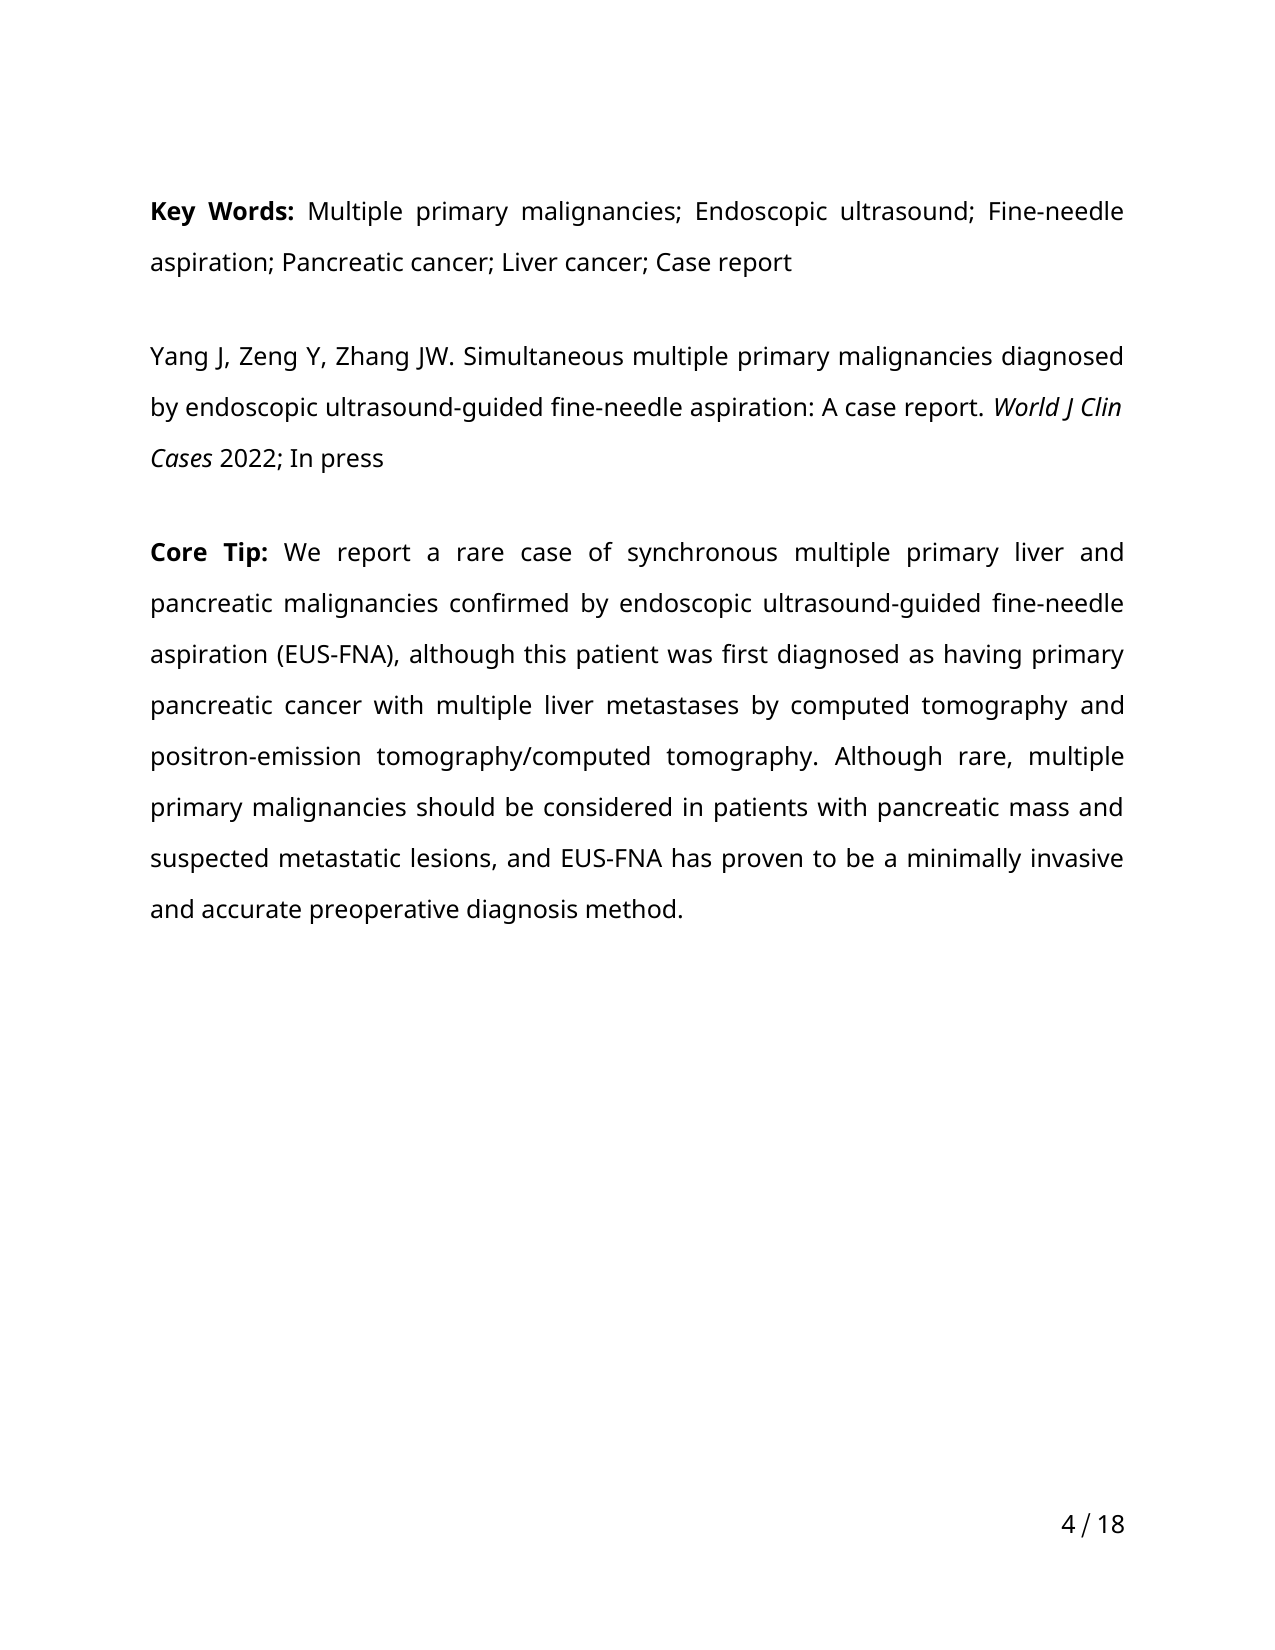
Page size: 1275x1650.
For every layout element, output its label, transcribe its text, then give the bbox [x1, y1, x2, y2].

text Core Tip: We report a rare case of synchronous multiple primary liver and pancreatic malignancies confirmed by endoscopic ultrasound-guided fine-needle aspiration (EUS-FNA), although this patient was first diagnosed as having primary pancreatic cancer with multiple liver metastases by computed tomography and positron-emission tomography/computed tomography. Although rare, multiple primary malignancies should be considered in patients with pancreatic mass and suspected metastatic lesions, and EUS-FNA has proven to be a minimally invasive and accurate preoperative diagnosis method. [150, 534, 1125, 926]
text Key Words: Multiple primary malignancies; Endoscopic ultrasound; Fine-needle aspiration; Pancreatic cancer; Liver cancer; Case report [150, 193, 1125, 278]
text Yang J, Zeng Y, Zhang JW. Simultaneous multiple primary malignancies diagnosed by endoscopic ultrasound-guided fine-needle aspiration: A case report. World J Clin Cases 2022; In press [150, 338, 1125, 474]
